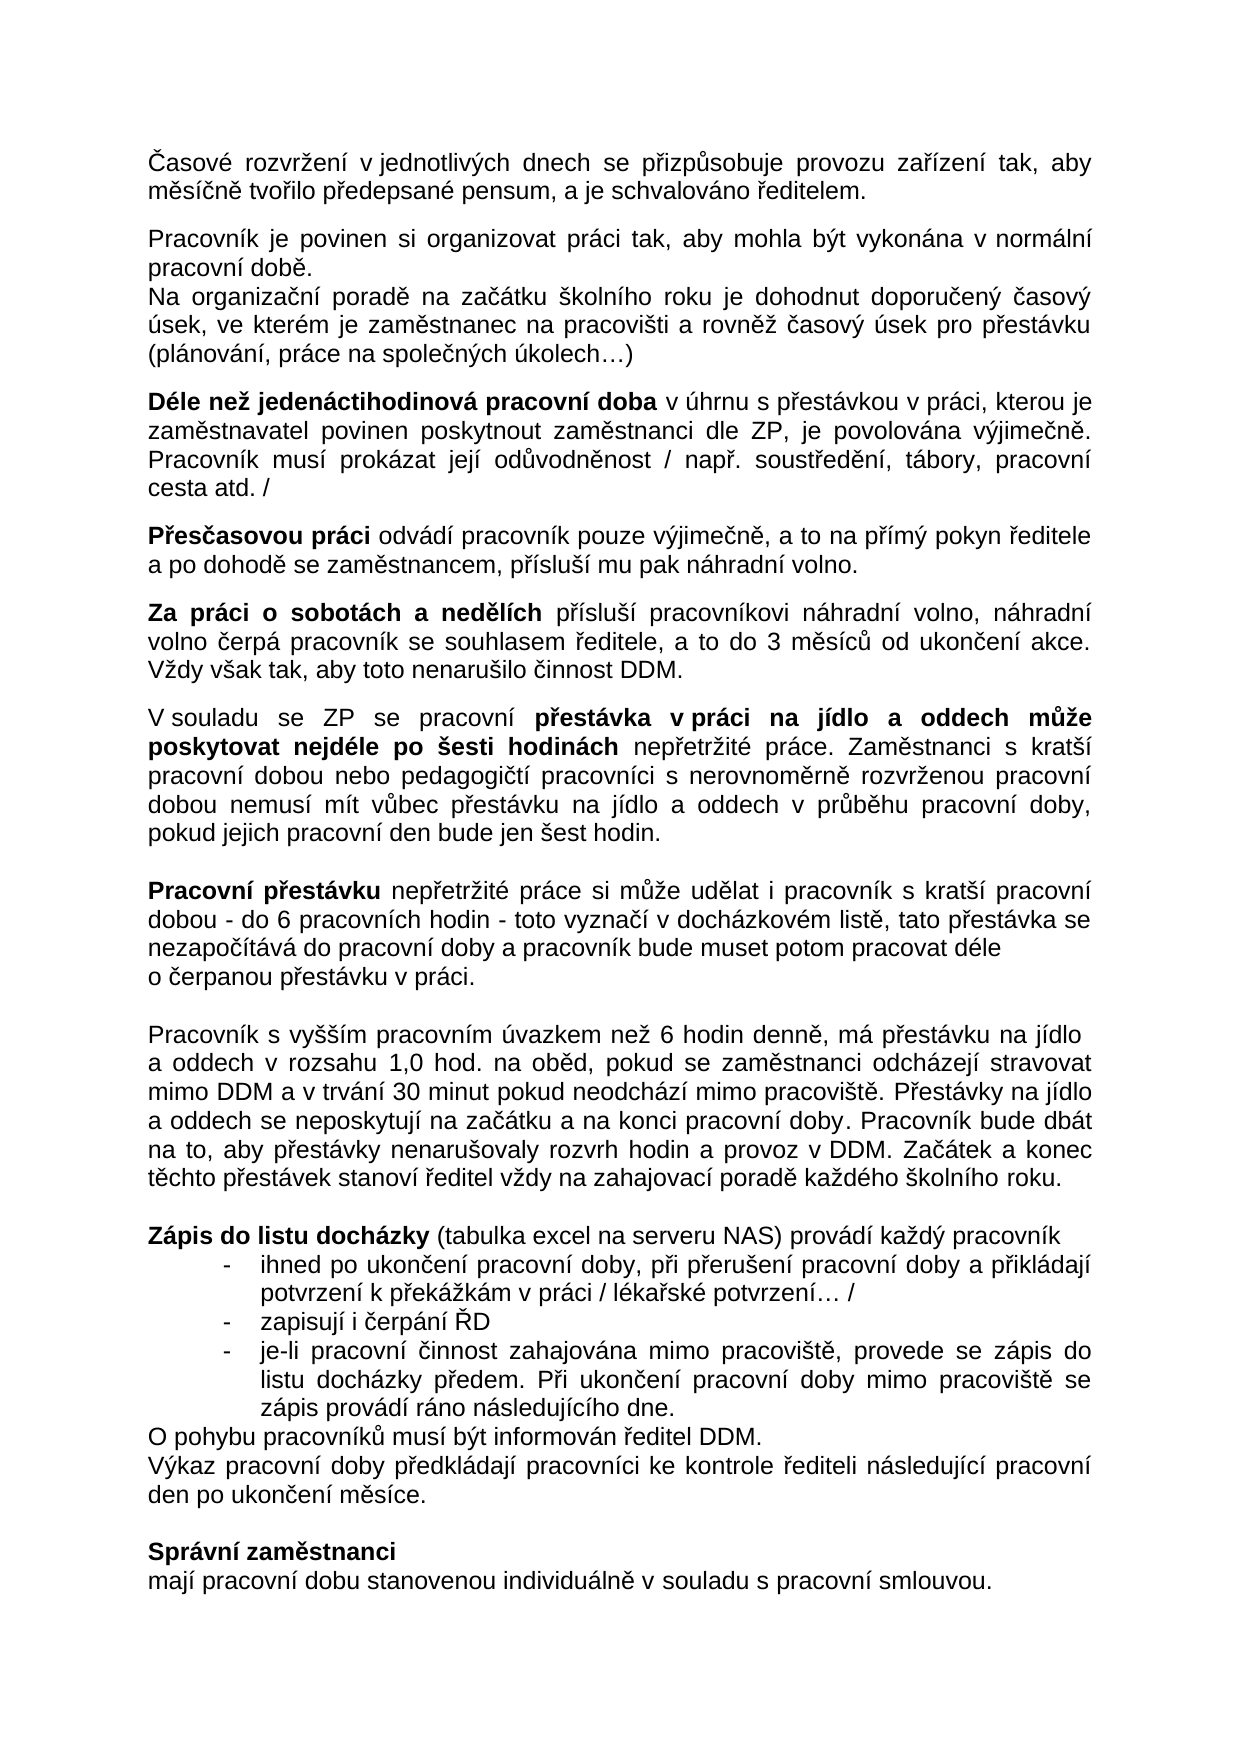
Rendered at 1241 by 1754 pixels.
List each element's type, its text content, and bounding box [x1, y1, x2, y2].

text V souladu se ZP se pracovní přestávka v práci na jídlo a oddech může poskytovat nejdéle po šesti hodinách nepřetržité práce. Zaměstnanci s kratší pracovní dobou nebo pedagogičtí pracovníci s nerovnoměrně rozvrženou pracovní dobou nemusí mít vůbec přestávku na jídlo a oddech v průběhu pracovní doby, pokud jejich pracovní den bude jen šest hodin. [148, 703, 1093, 847]
text Pracovník je povinen si organizovat práci tak, aby mohla být vykonána v normální pracovní době. [148, 224, 1093, 282]
text Pracovník s vyšším pracovním úvazkem než 6 hodin denně, má přestávku na jídlo a oddech v rozsahu 1,0 hod. na oběd, pokud se zaměstnanci odcházejí stravovat mimo DDM a v trvání 30 minut pokud neodchází mimo pracoviště. Přestávky na jídlo a oddech se neposkytují na začátku a na konci pracovní doby. Pracovník bude dbát na to, aby přestávky nenarušovaly rozvrh hodin a provoz v DDM. Začátek a konec těchto přestávek stanoví ředitel vždy na zahajovací poradě každého školního roku. [148, 1020, 1093, 1192]
text Pracovní přestávku nepřetržité práce si může udělat i pracovník s kratší pracovní dobou - do 6 pracovních hodin - toto vyznačí v docházkovém listě, tato přestávka se nezapočítává do pracovní doby a pracovník bude muset potom pracovat déle [148, 876, 1093, 962]
text Správní zaměstnanci [148, 1537, 1093, 1566]
text O pohybu pracovníků musí být informován ředitel DDM. [148, 1422, 1093, 1451]
subtitle zapisují i čerpání ŘD [223, 1307, 1093, 1336]
list je-li pracovní činnost zahajována mimo pracoviště, provede se zápis do listu docházky předem. Při ukončení pracovní doby mimo pracoviště se zápis provádí ráno následujícího dne. [223, 1336, 1093, 1422]
text Výkaz pracovní doby předkládají pracovníci ke kontrole řediteli následující pracovní den po ukončení měsíce. [148, 1451, 1093, 1508]
text o čerpanou přestávku v práci. [148, 962, 1093, 991]
text Zápis do listu docházky (tabulka excel na serveru NAS) provádí každý pracovník [148, 1221, 1093, 1250]
text Za práci o sobotách a nedělích přísluší pracovníkovi náhradní volno, náhradní volno čerpá pracovník se souhlasem ředitele, a to do 3 měsíců od ukončení akce. Vždy však tak, aby toto nenarušilo činnost DDM. [148, 598, 1093, 684]
text mají pracovní dobu stanovenou individuálně v souladu s pracovní smlouvou. [148, 1566, 1093, 1595]
text Na organizační poradě na začátku školního roku je dohodnut doporučený časový úsek, ve kterém je zaměstnanec na pracovišti a rovněž časový úsek pro přestávku (plánování, práce na společných úkolech…) [148, 282, 1093, 368]
text Přesčasovou práci odvádí pracovník pouze výjimečně, a to na přímý pokyn ředitele a po dohodě se zaměstnancem, přísluší mu pak náhradní volno. [148, 521, 1093, 579]
text Déle než jedenáctihodinová pracovní doba v úhrnu s přestávkou v práci, kterou je zaměstnavatel povinen poskytnout zaměstnanci dle ZP, je povolována výjimečně. Pracovník musí prokázat její odůvodněnost / např. soustředění, tábory, pracovní cesta atd. / [148, 387, 1093, 502]
list ihned po ukončení pracovní doby, při přerušení pracovní doby a přikládají potvrzení k překážkám v práci / lékařské potvrzení… / [223, 1250, 1093, 1307]
text Časové rozvržení v jednotlivých dnech se přizpůsobuje provozu zařízení tak, aby měsíčně tvořilo předepsané pensum, a je schvalováno ředitelem. [148, 148, 1093, 205]
